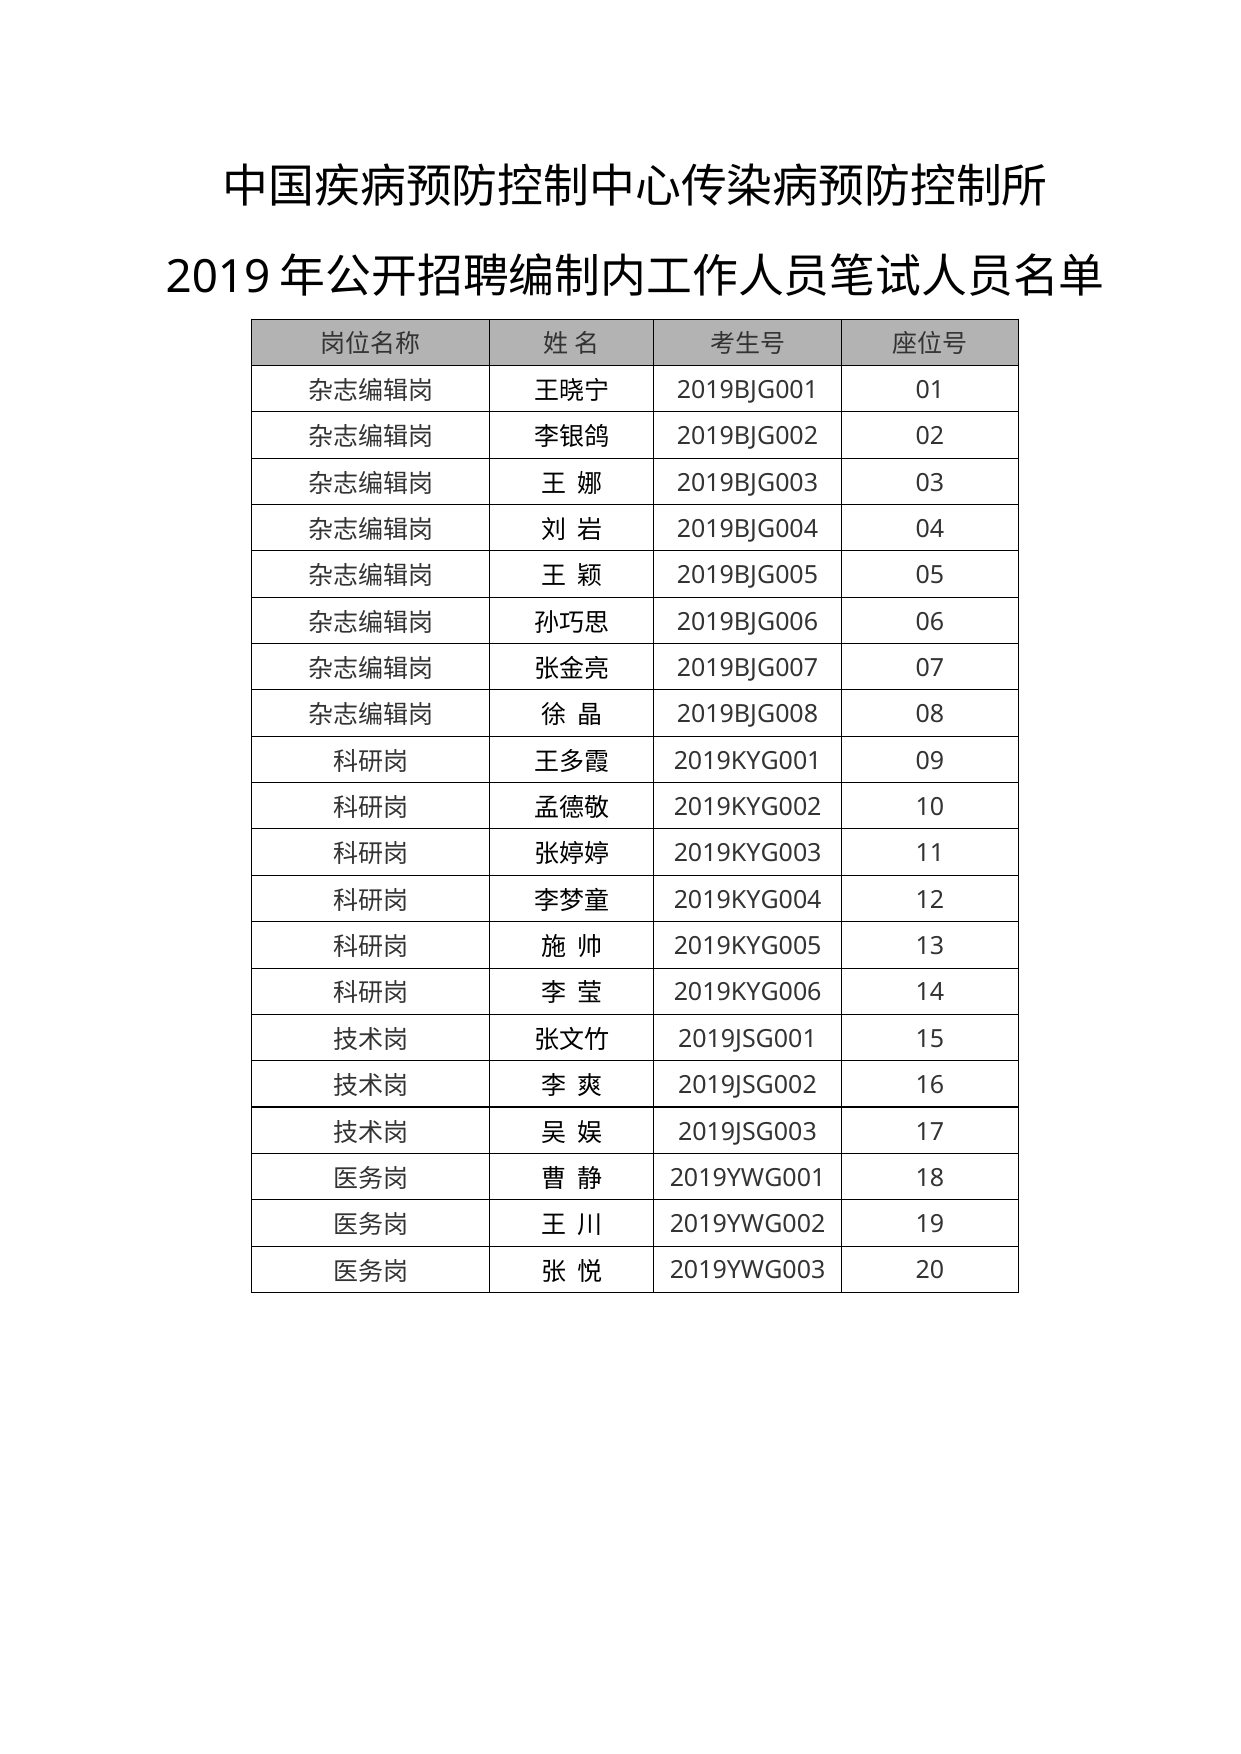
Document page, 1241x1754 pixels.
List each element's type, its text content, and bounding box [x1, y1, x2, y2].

table_cell 20 [842, 1247, 1018, 1292]
table_cell 10 [842, 783, 1018, 828]
table_cell 03 [842, 459, 1018, 504]
table_cell 2019BJG002 [654, 412, 841, 457]
table_cell 2019BJG003 [654, 459, 841, 504]
table_cell 2019YWG001 [654, 1154, 841, 1199]
table_cell 11 [842, 829, 1018, 875]
table_cell 2019KYG006 [654, 969, 841, 1014]
table_cell 杂志编辑岗 [252, 505, 489, 550]
table_cell 张婷婷 [490, 829, 653, 875]
table_cell 05 [842, 551, 1018, 597]
table_cell 李 爽 [490, 1061, 653, 1106]
table_cell 科研岗 [252, 922, 489, 967]
table_cell 04 [842, 505, 1018, 550]
table_cell 17 [842, 1108, 1018, 1153]
text 中国疾病预防控制中心传染病预防控制所 [148, 137, 1122, 228]
table_cell 技术岗 [252, 1015, 489, 1060]
table_cell 01 [842, 366, 1018, 411]
table_cell 王晓宁 [490, 366, 653, 411]
table_cell 13 [842, 922, 1018, 967]
table_cell 2019BJG004 [654, 505, 841, 550]
table_cell 张 悦 [490, 1247, 653, 1292]
table_cell 杂志编辑岗 [252, 690, 489, 736]
table_cell 技术岗 [252, 1061, 489, 1106]
table_cell 李 莹 [490, 969, 653, 1014]
table_cell 科研岗 [252, 969, 489, 1014]
table_cell 王 颖 [490, 551, 653, 597]
table_cell 2019YWG003 [654, 1247, 841, 1292]
table_cell 杂志编辑岗 [252, 598, 489, 643]
table_cell 19 [842, 1200, 1018, 1246]
table_cell 2019KYG002 [654, 783, 841, 828]
table_cell 14 [842, 969, 1018, 1014]
table_cell 08 [842, 690, 1018, 736]
table_cell 18 [842, 1154, 1018, 1199]
table_header 座位号 [842, 320, 1018, 365]
table_cell 曹 静 [490, 1154, 653, 1199]
table_cell 科研岗 [252, 737, 489, 782]
table_cell 医务岗 [252, 1200, 489, 1246]
table_cell 杂志编辑岗 [252, 366, 489, 411]
table_cell 科研岗 [252, 783, 489, 828]
table_cell 李银鸽 [490, 412, 653, 457]
table_header 岗位名称 [252, 320, 489, 365]
table_cell 孙巧思 [490, 598, 653, 643]
table_header 姓 名 [490, 320, 653, 365]
table_cell 16 [842, 1061, 1018, 1106]
table_cell 杂志编辑岗 [252, 551, 489, 597]
table_cell 02 [842, 412, 1018, 457]
table_cell 09 [842, 737, 1018, 782]
table_header 考生号 [654, 320, 841, 365]
table_cell 刘 岩 [490, 505, 653, 550]
table_cell 2019KYG004 [654, 876, 841, 921]
table_cell 医务岗 [252, 1247, 489, 1292]
table_cell 张金亮 [490, 644, 653, 689]
table_cell 2019YWG002 [654, 1200, 841, 1246]
table_cell 2019KYG001 [654, 737, 841, 782]
table_cell 2019KYG003 [654, 829, 841, 875]
table_cell 技术岗 [252, 1108, 489, 1153]
table_cell 杂志编辑岗 [252, 412, 489, 457]
table_cell 杂志编辑岗 [252, 459, 489, 504]
table_cell 2019BJG005 [654, 551, 841, 597]
table_cell 杂志编辑岗 [252, 644, 489, 689]
table_cell 2019JSG002 [654, 1061, 841, 1106]
table_cell 李梦童 [490, 876, 653, 921]
table_cell 07 [842, 644, 1018, 689]
table_cell 施 帅 [490, 922, 653, 967]
table_cell 徐 晶 [490, 690, 653, 736]
table_cell 2019BJG008 [654, 690, 841, 736]
table_cell 科研岗 [252, 876, 489, 921]
table_cell 张文竹 [490, 1015, 653, 1060]
table_cell 15 [842, 1015, 1018, 1060]
table_cell 2019BJG001 [654, 366, 841, 411]
table_cell 王 娜 [490, 459, 653, 504]
table_cell 2019BJG006 [654, 598, 841, 643]
table_cell 王 川 [490, 1200, 653, 1246]
table_cell 医务岗 [252, 1154, 489, 1199]
text 2019年公开招聘编制内工作人员笔试人员名单 [148, 228, 1122, 318]
table_cell 2019JSG003 [654, 1108, 841, 1153]
table_cell 2019BJG007 [654, 644, 841, 689]
table_cell 2019JSG001 [654, 1015, 841, 1060]
table_cell 王多霞 [490, 737, 653, 782]
table_cell 2019KYG005 [654, 922, 841, 967]
table_cell 科研岗 [252, 829, 489, 875]
table_cell 孟德敬 [490, 783, 653, 828]
table_cell 06 [842, 598, 1018, 643]
table_cell 吴 娱 [490, 1108, 653, 1153]
table_cell 12 [842, 876, 1018, 921]
